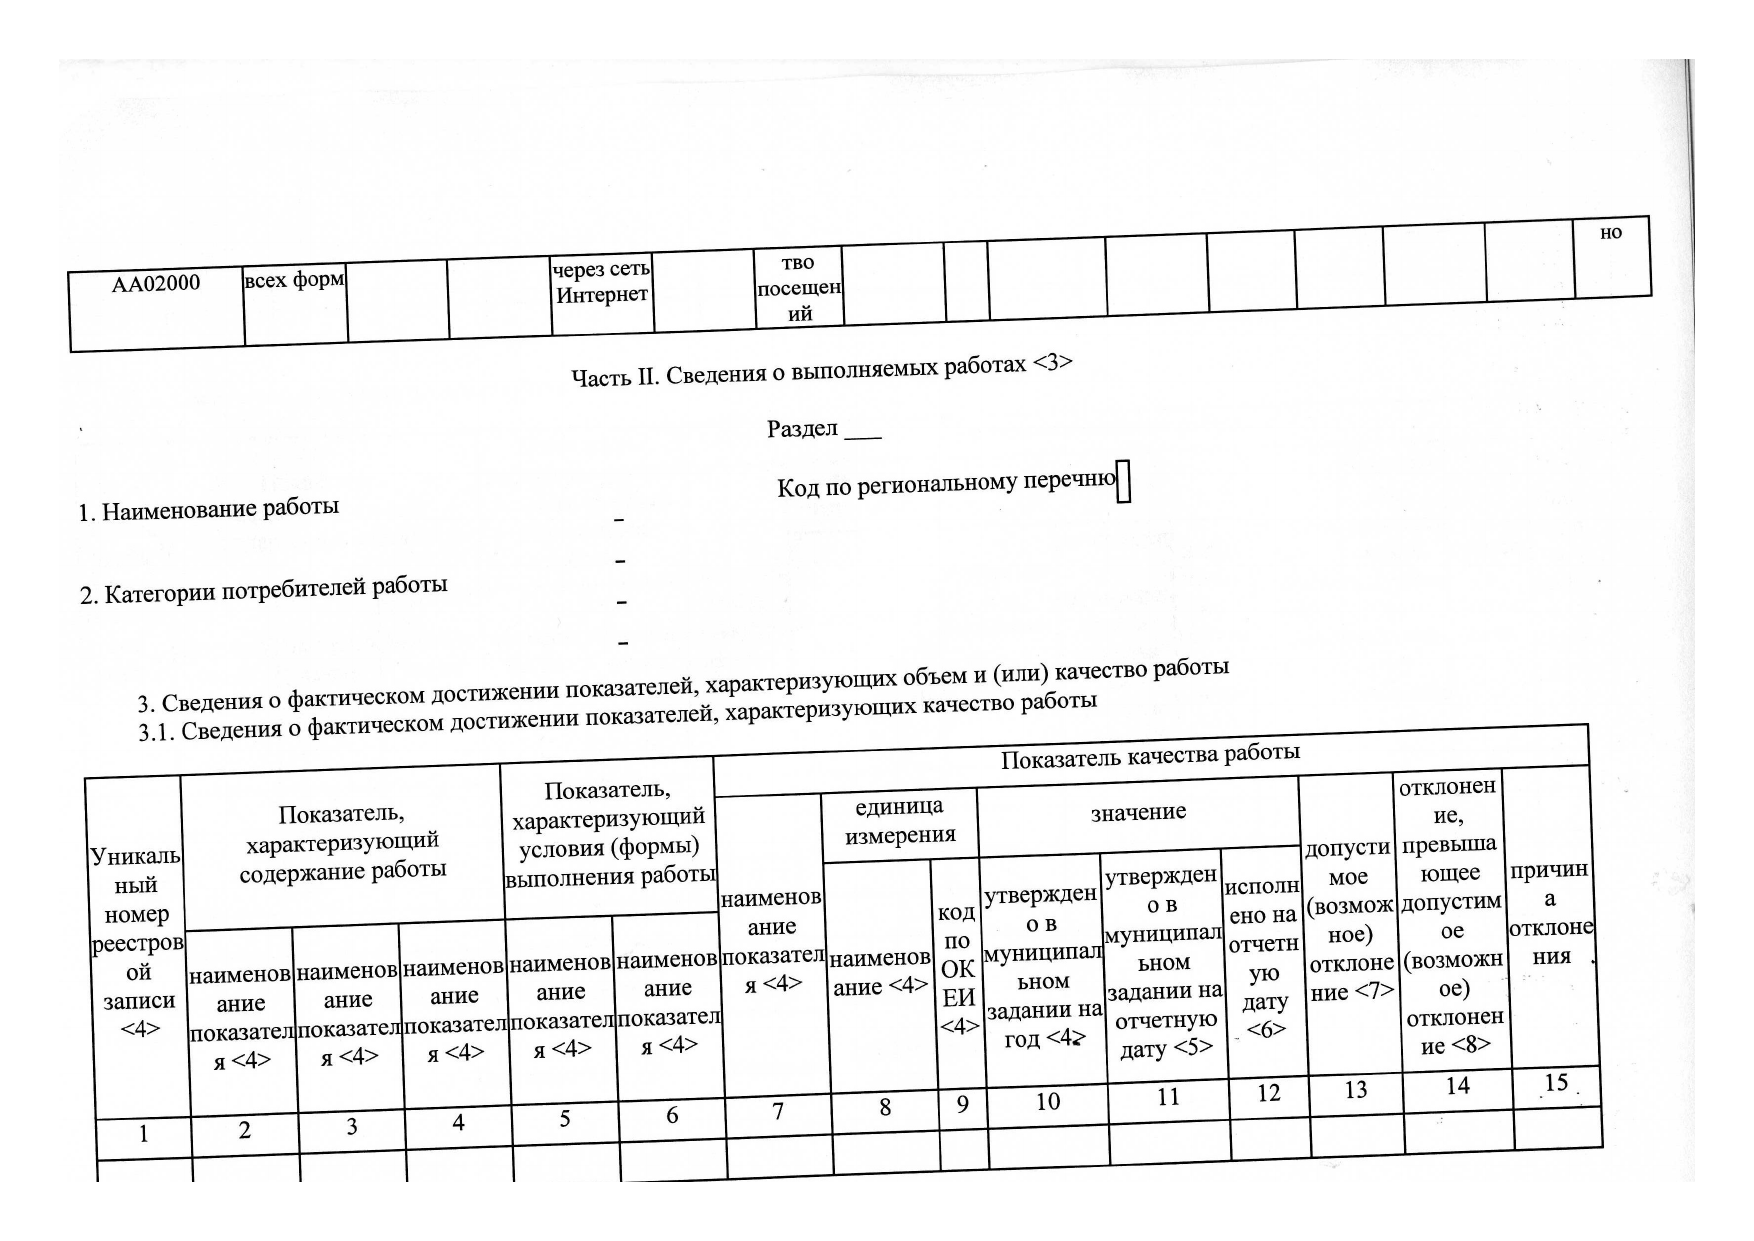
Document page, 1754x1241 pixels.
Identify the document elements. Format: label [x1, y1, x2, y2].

picture [59, 59, 1695, 1182]
